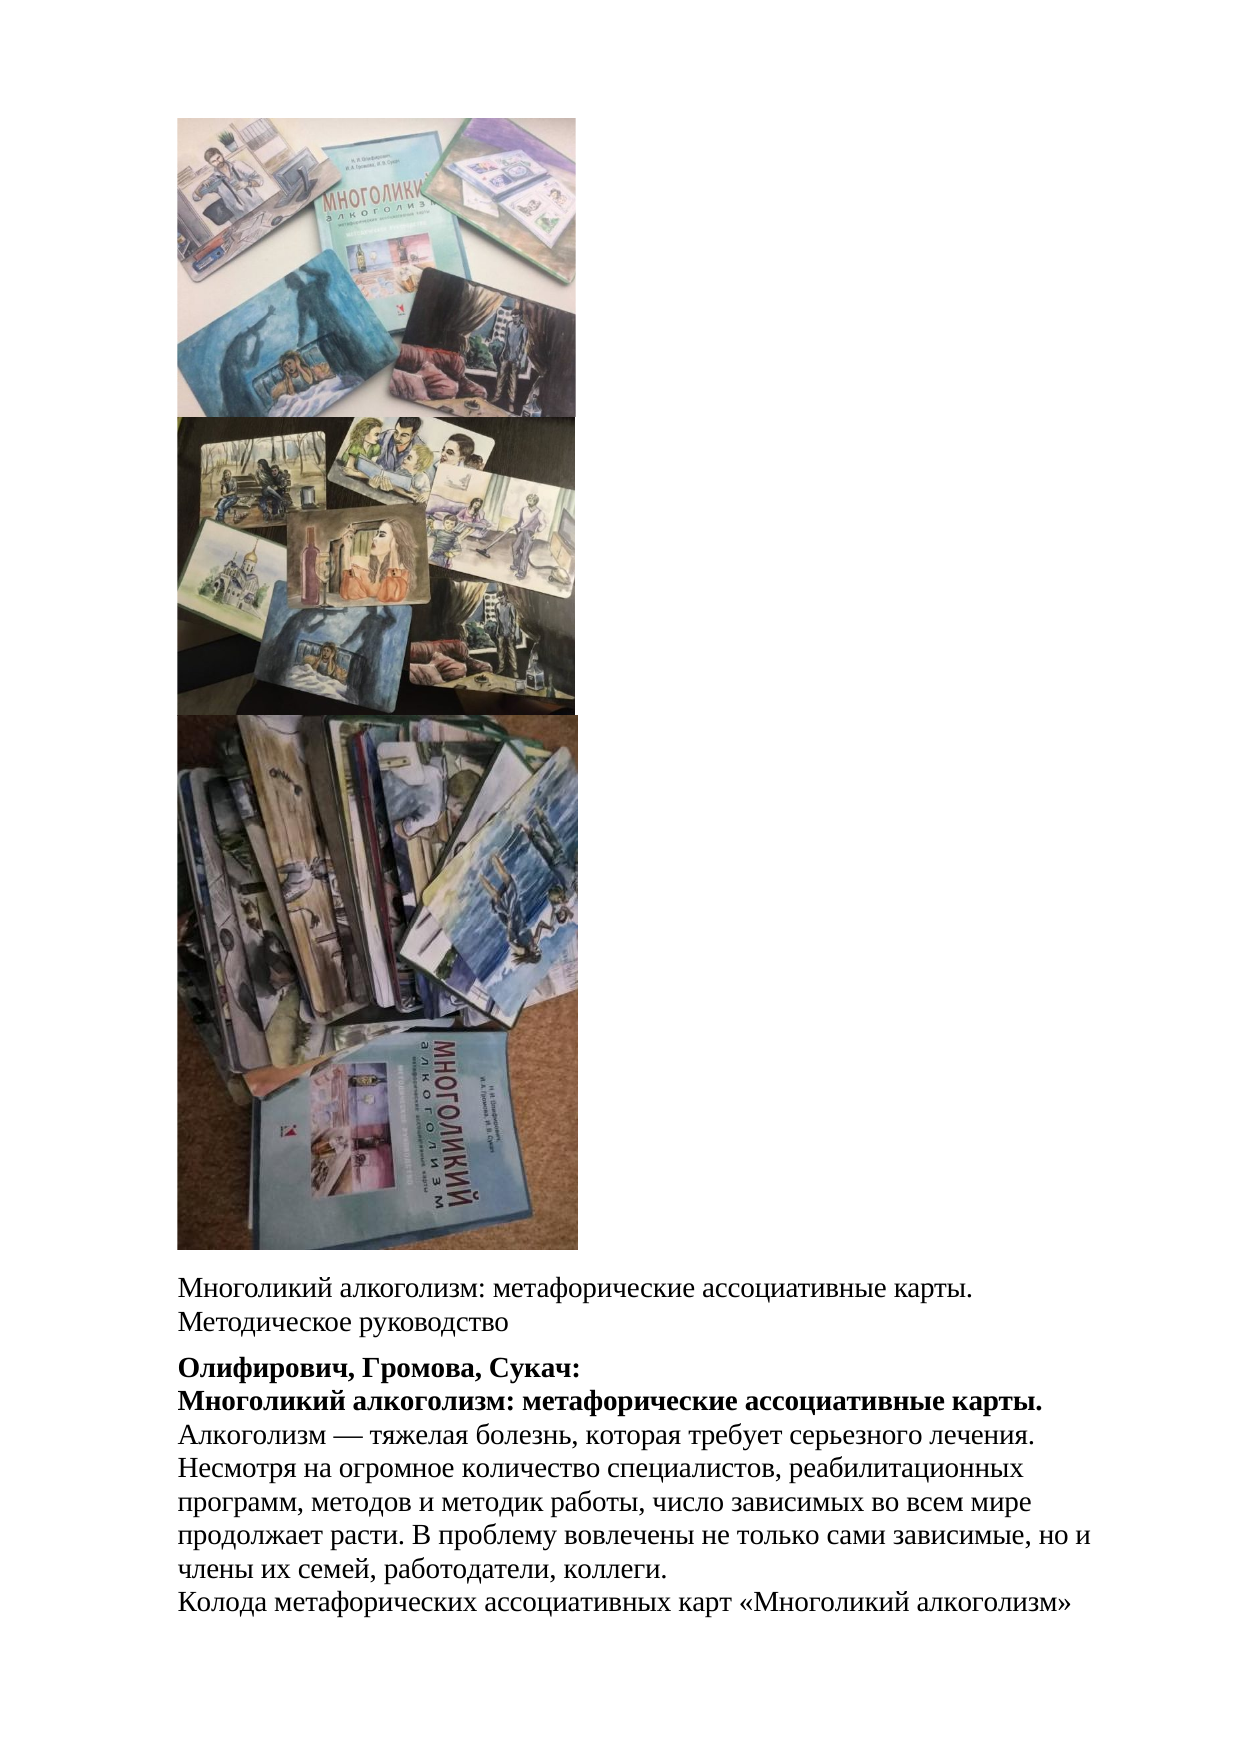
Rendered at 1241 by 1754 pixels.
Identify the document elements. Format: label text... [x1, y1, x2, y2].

text Олифирович, Громова, Сукач: [177, 1350, 1152, 1383]
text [177, 1417, 1152, 1618]
picture [177, 118, 578, 1250]
text Многоликий алкоголизм: метафорические ассоциативные карты. [177, 1383, 1152, 1417]
text Многоликий алкоголизм: метафорические ассоциативные карты. Методическое руководство [177, 1271, 1152, 1338]
